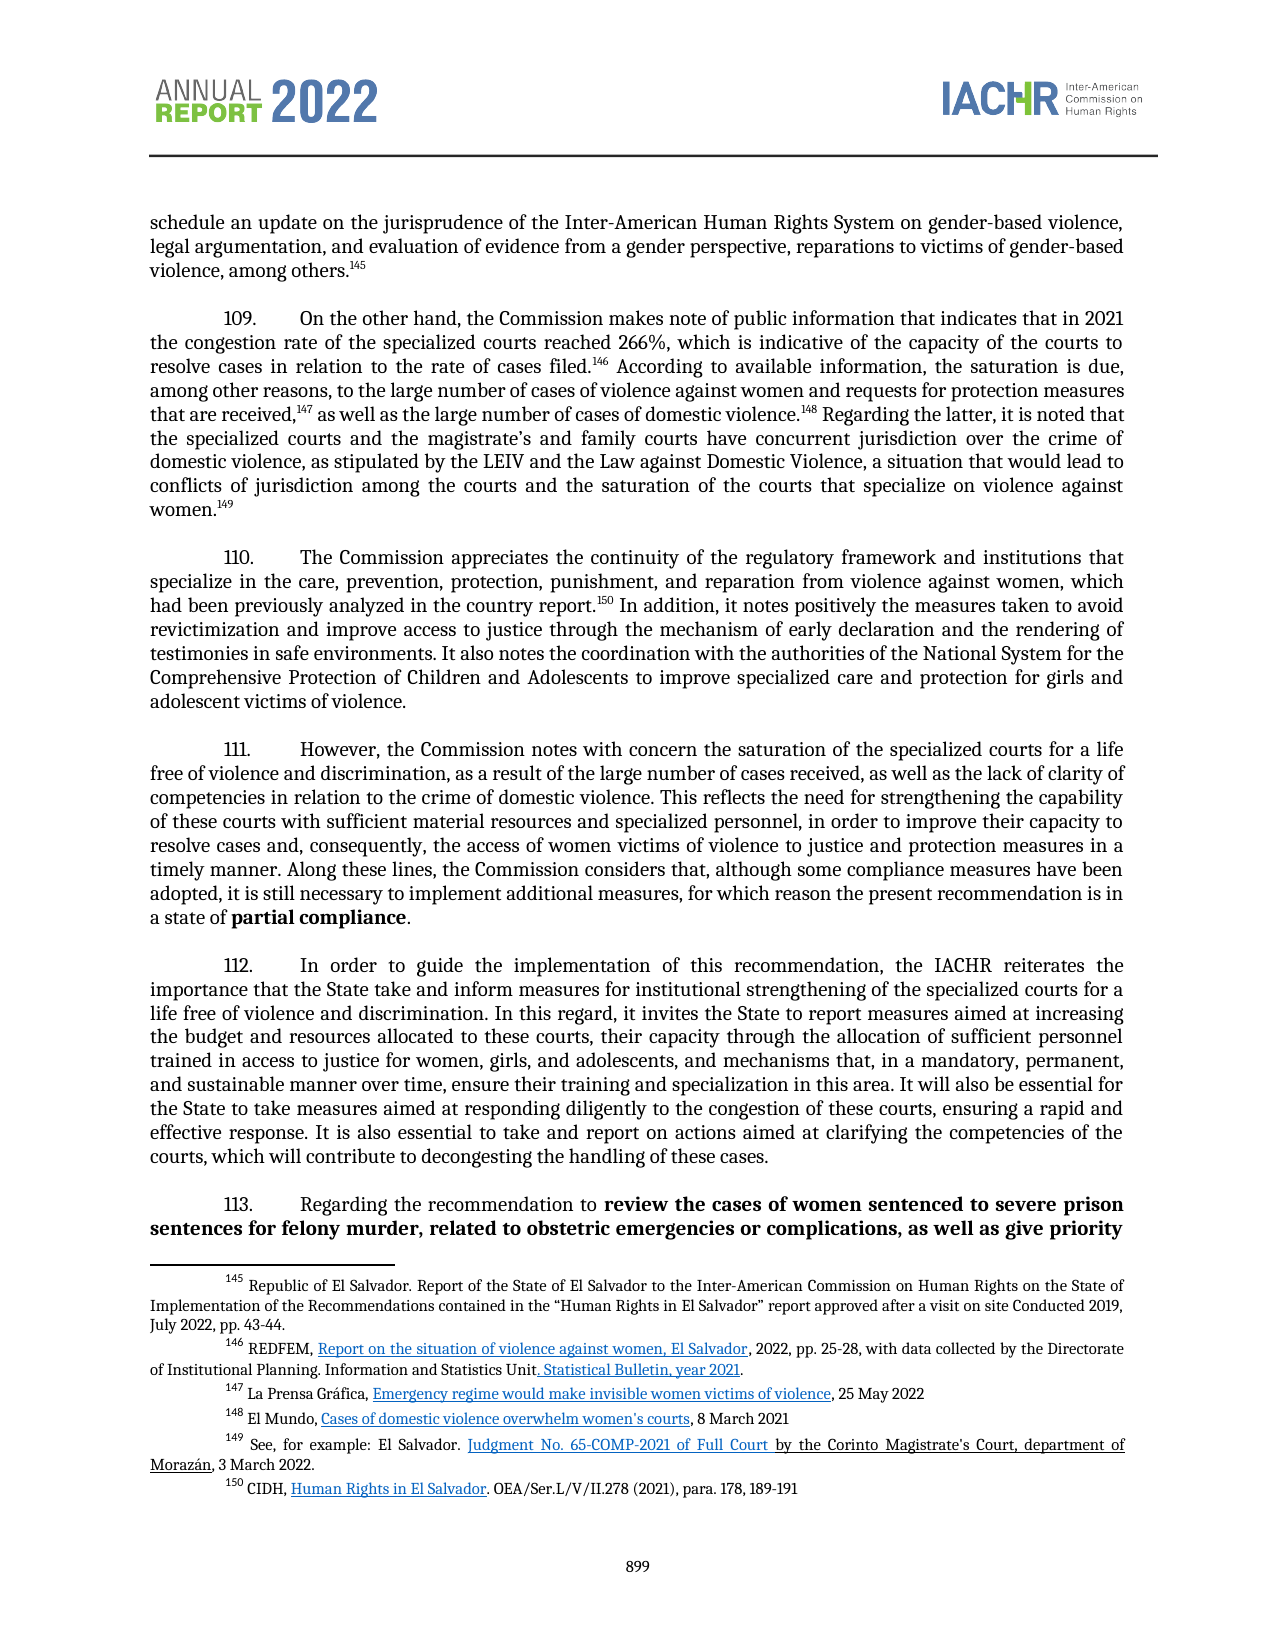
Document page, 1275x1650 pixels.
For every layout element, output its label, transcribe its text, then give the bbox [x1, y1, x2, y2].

list However, the Commission notes with concern the saturation of the specialized courts for a life free of violence and discrimination, as a result of the large number of cases received, as well as the lack of clarity of competencies in relation to the crime of domestic violence. This reflects the need for strengthening the capability of these courts with sufficient material resources and specialized personnel, in order to improve their capacity to resolve cases and, consequently, the access of women victims of violence to justice and protection measures in a timely manner. Along these lines, the Commission considers that, although some compliance measures have been adopted, it is still necessary to implement additional measures, for which reason the present recommendation is in a state of partial compliance. [150, 738, 1125, 929]
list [150, 1193, 1125, 1241]
list The Commission appreciates the continuity of the regulatory framework and institutions that specialize in the care, prevention, protection, punishment, and reparation from violence against women, which had been previously analyzed in the country report. In addition, it notes positively the measures taken to avoid revictimization and improve access to justice through the mechanism of early declaration and the rendering of testimonies in safe environments. It also notes the coordination with the authorities of the National System for the Comprehensive Protection of Children and Adolescents to improve specialized care and protection for girls and adolescent victims of violence. [150, 546, 1125, 714]
list With regard to the institutional strengthening of the courts specializing in a life free of violence and discrimination against women, the State reported that there are currently three courts of first instance, three trial courts, and one specialized chamber. Likewise, as previously mentioned, it is noted that the Judicial Training School provides training courses and processes for justice operators, including the specialized courts, the most recent of which are the gender and women's rights specialization program and the specialized training course on women's labor rights. The State reported that there are plans to include in the training schedule an update on the jurisprudence of the Inter-American Human Rights System on gender-based violence, legal argumentation, and evaluation of evidence from a gender perspective, reparations to victims of gender-based violence, among others. [150, 211, 1125, 282]
list On the other hand, the Commission makes note of public information that indicates that in 2021 the congestion rate of the specialized courts reached 266%, which is indicative of the capacity of the courts to resolve cases in relation to the rate of cases filed. According to available information, the saturation is due, among other reasons, to the large number of cases of violence against women and requests for protection measures that are received, as well as the large number of cases of domestic violence. Regarding the latter, it is noted that the specialized courts and the magistrate’s and family courts have concurrent jurisdiction over the crime of domestic violence, as stipulated by the LEIV and the Law against Domestic Violence, a situation that would lead to conflicts of jurisdiction among the courts and the saturation of the courts that specialize on violence against women. [150, 306, 1125, 522]
picture [935, 73, 1159, 125]
list In order to guide the implementation of this recommendation, the IACHR reiterates the importance that the State take and inform measures for institutional strengthening of the specialized courts for a life free of violence and discrimination. In this regard, it invites the State to report measures aimed at increasing the budget and resources allocated to these courts, their capacity through the allocation of sufficient personnel trained in access to justice for women, girls, and adolescents, and mechanisms that, in a mandatory, permanent, and sustainable manner over time, ensure their training and specialization in this area. It will also be essential for the State to take measures aimed at responding diligently to the congestion of these courts, ensuring a rapid and effective response. It is also essential to take and report on actions aimed at clarifying the competencies of the courts, which will contribute to decongesting the handling of these cases. [150, 953, 1125, 1169]
picture [150, 73, 380, 128]
